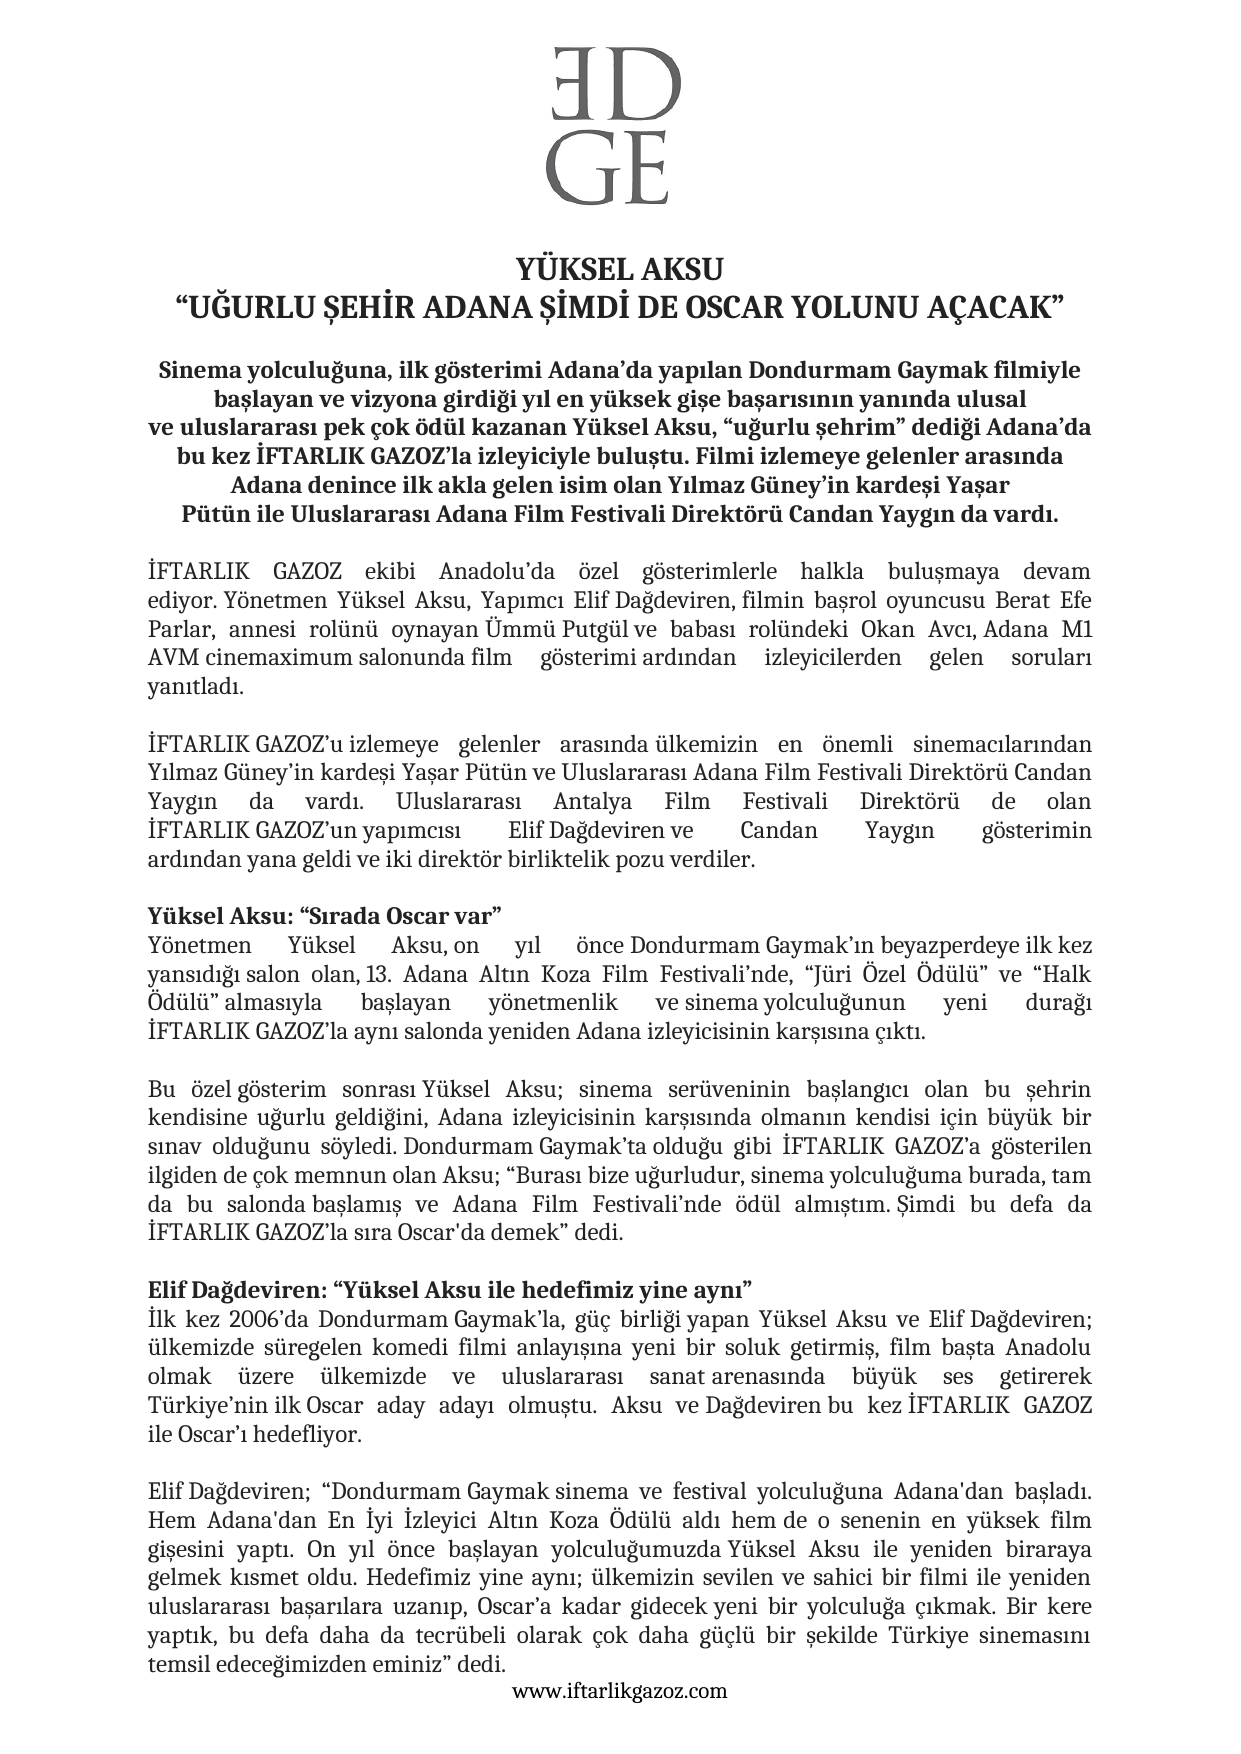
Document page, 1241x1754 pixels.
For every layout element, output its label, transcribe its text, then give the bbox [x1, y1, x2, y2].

text www.iftarlikgazoz.com [148, 1678, 1093, 1705]
picture [528, 37, 689, 222]
text Yönetmen Yüksel Aksu, on yıl önce Dondurmam Gaymak’ın beyazperdeye ilk kez yansıdığı salon olan, 13. Adana Altın Koza Film Festivali’nde, “Jüri Özel Ödülü” ve “Halk Ödülü” almasıyla başlayan yönetmenlik ve sinema yolculuğunun yeni durağı İFTARLIK GAZOZ’la aynı salonda yeniden Adana izleyicisinin karşısına çıktı. [148, 931, 1093, 1046]
text İlk kez 2006’da Dondurmam Gaymak’la, güç birliği yapan Yüksel Aksu ve Elif Dağdeviren; ülkemizde süregelen komedi filmi anlayışına yeni bir soluk getirmiş, film başta Anadolu olmak üzere ülkemizde ve uluslararası sanat arenasında büyük ses getirerek Türkiye’nin ilk Oscar aday adayı olmuştu. Aksu ve Dağdeviren bu kez İFTARLIK GAZOZ ile Oscar’ı hedefliyor. [148, 1304, 1093, 1448]
text Bu özel gösterim sonrası Yüksel Aksu; sinema serüveninin başlangıcı olan bu şehrin kendisine uğurlu geldiğini, Adana izleyicisinin karşısında olmanın kendisi için büyük bir sınav olduğunu söyledi. Dondurmam Gaymak’ta olduğu gibi İFTARLIK GAZOZ’a gösterilen ilgiden de çok memnun olan Aksu; “Burası bize uğurludur, sinema yolculuğuma burada, tam da bu salonda başlamış ve Adana Film Festivali’nde ödül almıştım. Şimdi bu defa da İFTARLIK GAZOZ’la sıra Oscar'da demek” dedi. [148, 1074, 1093, 1247]
text Elif Dağdeviren: “Yüksel Aksu ile hedefimiz yine aynı” [148, 1276, 1093, 1304]
text Elif Dağdeviren; “Dondurmam Gaymak sinema ve festival yolculuğuna Adana'dan başladı. Hem Adana'dan En İyi İzleyici Altın Koza Ödülü aldı hem de o senenin en yüksek film gişesini yaptı. On yıl önce başlayan yolculuğumuzda Yüksel Aksu ile yeniden biraraya gelmek kısmet oldu. Hedefimiz yine aynı; ülkemizin sevilen ve sahici bir filmi ile yeniden uluslararası başarılara uzanıp, Oscar’a kadar gidecek yeni bir yolculuğa çıkmak. Bir kere yaptık, bu defa daha da tecrübeli olarak çok daha güçlü bir şekilde Türkiye sinemasını temsil edeceğimizden eminiz” dedi. [148, 1477, 1093, 1678]
text Yüksel Aksu: “Sırada Oscar var” [148, 902, 1093, 931]
text “UĞURLU ŞEHİR ADANA ŞİMDİ DE OSCAR YOLUNU AÇACAK” [148, 289, 1093, 327]
text İFTARLIK GAZOZ’u izlemeye gelenler arasında ülkemizin en önemli sinemacılarından Yılmaz Güney’in kardeşi Yaşar Pütün ve Uluslararası Adana Film Festivali Direktörü Candan Yaygın da vardı. Uluslararası Antalya Film Festivali Direktörü de olan İFTARLIK GAZOZ’un yapımcısı Elif Dağdeviren ve Candan Yaygın gösterimin ardından yana geldi ve iki direktör birliktelik pozu verdiler. [148, 729, 1093, 873]
text YÜKSEL AKSU [148, 250, 1093, 289]
text İFTARLIK GAZOZ ekibi Anadolu’da özel gösterimlerle halkla buluşmaya devam ediyor. Yönetmen Yüksel Aksu, Yapımcı Elif Dağdeviren, filmin başrol oyuncusu Berat Efe Parlar, annesi rolünü oynayan Ümmü Putgül ve babası rolündeki Okan Avcı, Adana M1 AVM cinemaximum salonunda film gösterimi ardından izleyicilerden gelen soruları yanıtladı. [148, 557, 1093, 701]
text Sinema yolculuğuna, ilk gösterimi Adana’da yapılan Dondurmam Gaymak filmiyle başlayan ve vizyona girdiği yıl en yüksek gişe başarısının yanında ulusal ve uluslararası pek çok ödül kazanan Yüksel Aksu, “uğurlu şehrim” dediği Adana’da bu kez İFTARLIK GAZOZ’la izleyiciyle buluştu. Filmi izlemeye gelenler arasında Adana denince ilk akla gelen isim olan Yılmaz Güney’in kardeşi Yaşar Pütün ile Uluslararası Adana Film Festivali Direktörü Candan Yaygın da vardı. [148, 356, 1093, 528]
